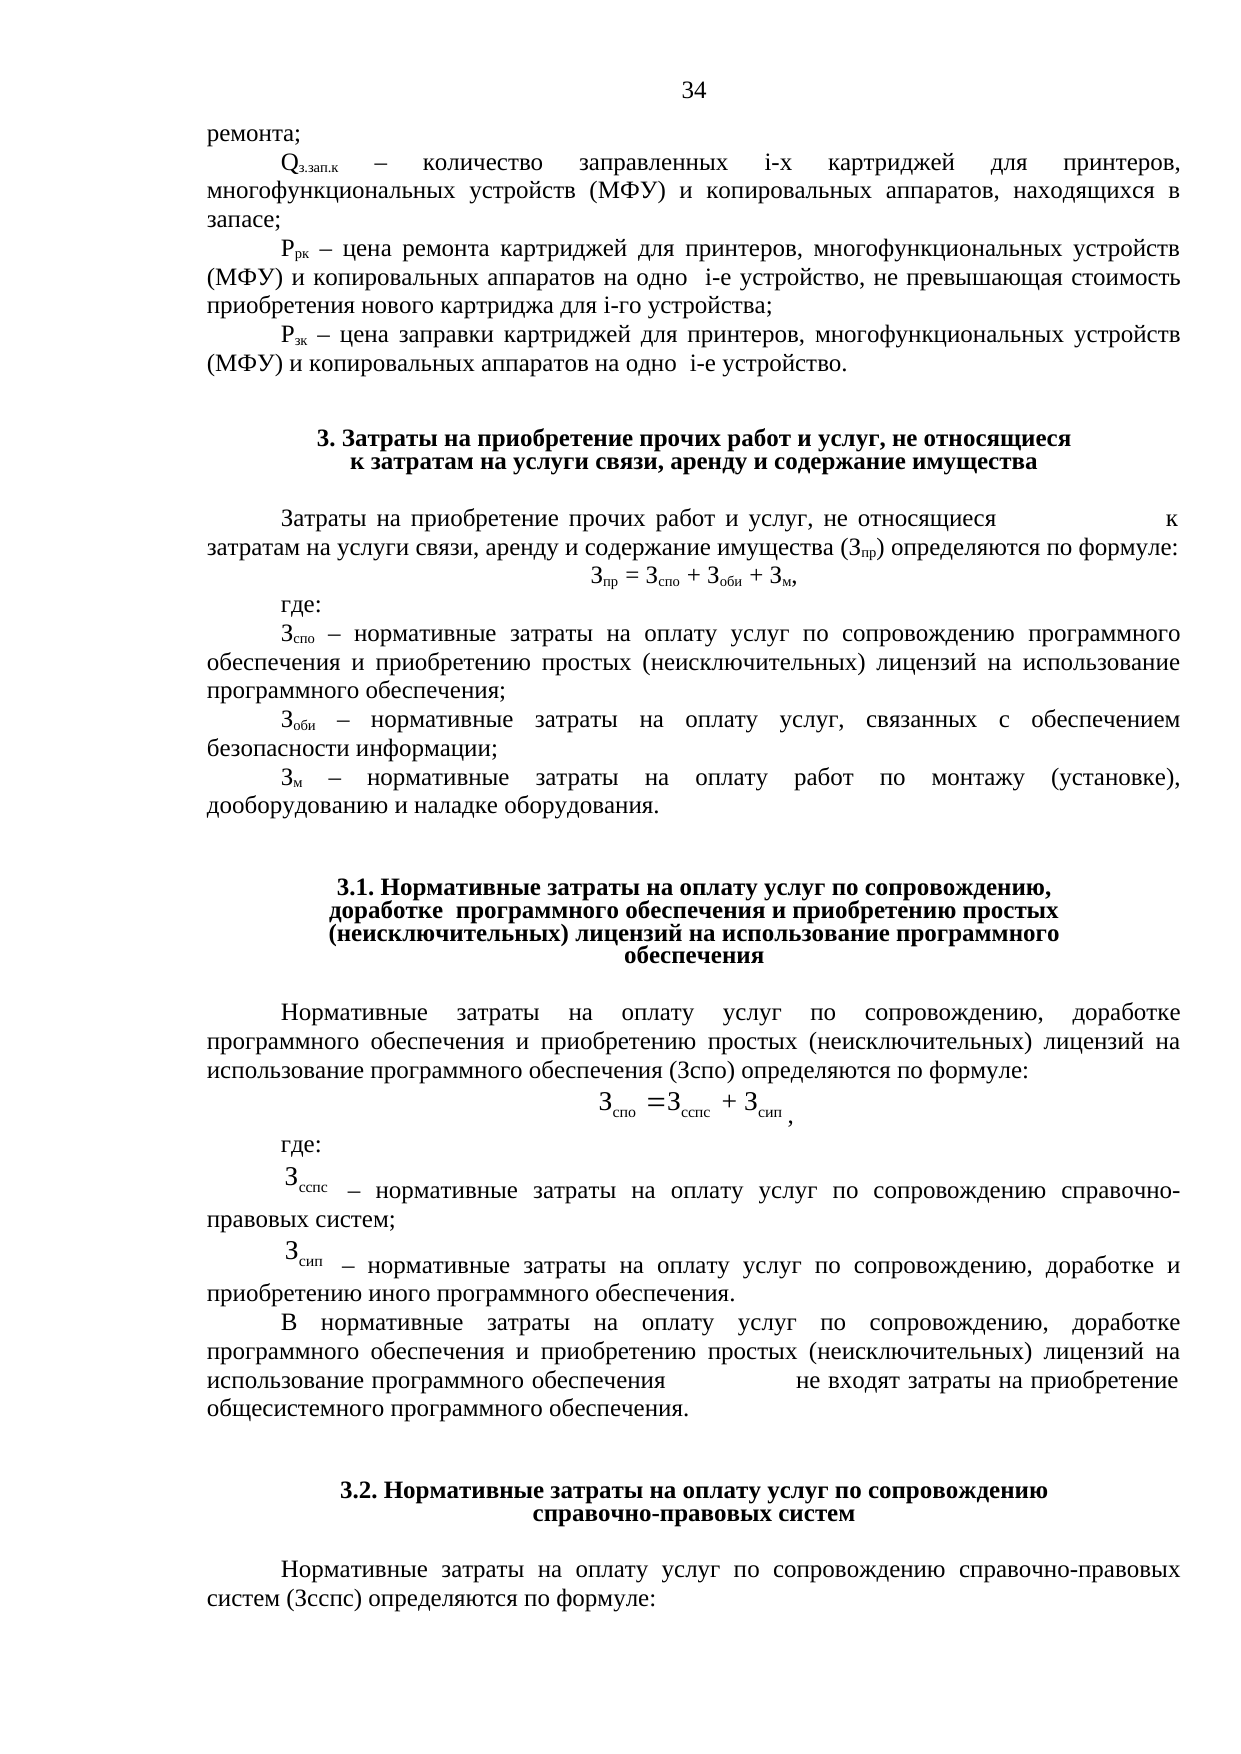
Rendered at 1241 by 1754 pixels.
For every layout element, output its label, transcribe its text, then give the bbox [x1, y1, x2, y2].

text Зпр = Зспо + Зоби + Зм, [207, 561, 1181, 589]
text В нормативные затраты на оплату услуг по сопровождению, доработке программного обеспечения и приобретению простых (неисключительных) лицензий на использование программного обеспечения не входят затраты на приобретение общесистемного программного обеспечения. [207, 1307, 1181, 1422]
text к затратам на услуги связи, аренду и содержание имущества [207, 451, 1181, 474]
text Нормативные затраты на оплату услуг по сопровождению справочно-правовых систем (Зсспс) определяются по формуле: [207, 1554, 1181, 1612]
text справочно-правовых систем [207, 1503, 1181, 1526]
text 3. Затраты на приобретение прочих работ и услуг, не относящиеся [207, 428, 1181, 451]
text , [207, 1083, 1181, 1129]
text Pрк – цена ремонта картриджей для принтеров, многофункциональных устройств (МФУ) и копировальных аппаратов на одно i-е устройство, не превышающая стоимость приобретения нового картриджа для i-го устройства; [207, 233, 1181, 319]
text Qз.зап.к – количество заправленных i-х картриджей для принтеров, многофункциональных устройств (МФУ) и копировальных аппаратов, находящихся в запасе; [207, 147, 1181, 233]
text – нормативные затраты на оплату услуг по сопровождению справочно-правовых систем; [207, 1158, 1181, 1233]
text 3.2. Нормативные затраты на оплату услуг по сопровождению [207, 1480, 1181, 1503]
text 3.1. Нормативные затраты на оплату услуг по сопровождению, [207, 877, 1181, 900]
text Pзк – цена заправки картриджей для принтеров, многофункциональных устройств (МФУ) и копировальных аппаратов на одно i-е устройство. [207, 319, 1181, 377]
text Зспо – нормативные затраты на оплату услуг по сопровождению программного обеспечения и приобретению простых (неисключительных) лицензий на использование программного обеспечения; [207, 618, 1181, 704]
text где: [207, 1129, 1181, 1158]
text где: [207, 589, 1181, 618]
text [207, 118, 1181, 147]
text доработке программного обеспечения и приобретению простых [207, 900, 1181, 923]
text Нормативные затраты на оплату услуг по сопровождению, доработке программного обеспечения и приобретению простых (неисключительных) лицензий на использование программного обеспечения (Зспо) определяются по формуле: [207, 997, 1181, 1083]
text обеспечения [207, 946, 1181, 968]
text Зм – нормативные затраты на оплату работ по монтажу (установке), дооборудованию и наладке оборудования. [207, 762, 1181, 819]
text – нормативные затраты на оплату услуг по сопровождению, доработке и приобретению иного программного обеспечения. [207, 1233, 1181, 1307]
text Зоби – нормативные затраты на оплату услуг, связанных с обеспечением безопасности информации; [207, 704, 1181, 762]
text Затраты на приобретение прочих работ и услуг, не относящиеся к затратам на услуги связи, аренду и содержание имущества (Зпр) определяются по формуле: [207, 503, 1181, 561]
text (неисключительных) лицензий на использование программного [207, 923, 1181, 946]
